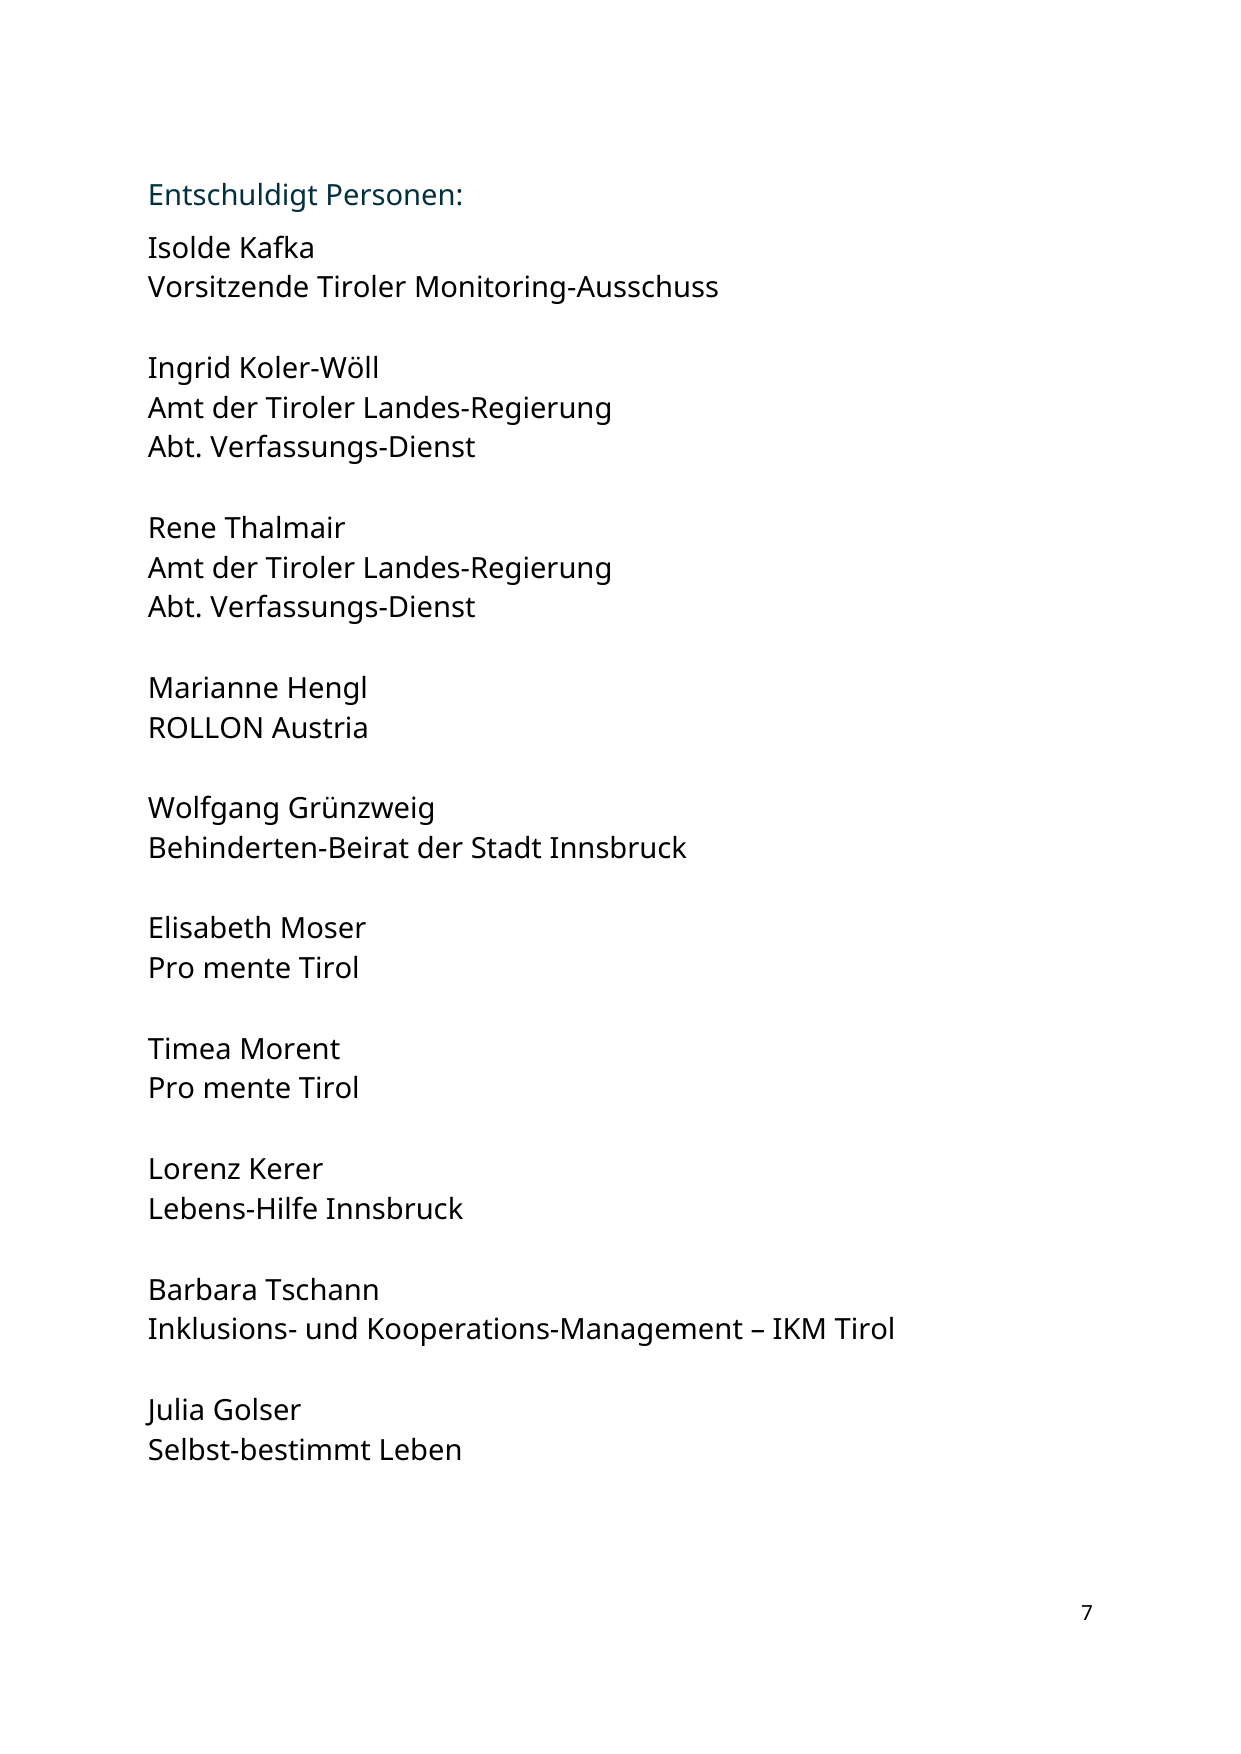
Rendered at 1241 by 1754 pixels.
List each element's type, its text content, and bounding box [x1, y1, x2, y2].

text Elisabeth Moser Pro mente Tirol [148, 908, 1093, 1016]
text Lorenz Kerer Lebens-Hilfe Innsbruck [148, 1148, 1093, 1256]
text Timea Morent Pro mente Tirol [148, 1028, 1093, 1136]
text Ingrid Koler-Wöll Amt der Tiroler Landes-Regierung Abt. Verfassungs-Dienst [148, 347, 1093, 495]
subtitle Entschuldigt Personen: [148, 175, 1093, 214]
text Julia Golser Selbst-bestimmt Leben [148, 1389, 1093, 1497]
text Rene Thalmair Amt der Tiroler Landes-Regierung Abt. Verfassungs-Dienst [148, 507, 1093, 655]
text Wolfgang Grünzweig Behinderten-Beirat der Stadt Innsbruck [148, 787, 1093, 895]
text Isolde Kafka Vorsitzende Tiroler Monitoring-Ausschuss [148, 227, 1093, 335]
text Marianne Hengl ROLLON Austria [148, 667, 1093, 775]
text Barbara Tschann Inklusions- und Kooperations-Management – IKM Tirol [148, 1269, 1093, 1377]
